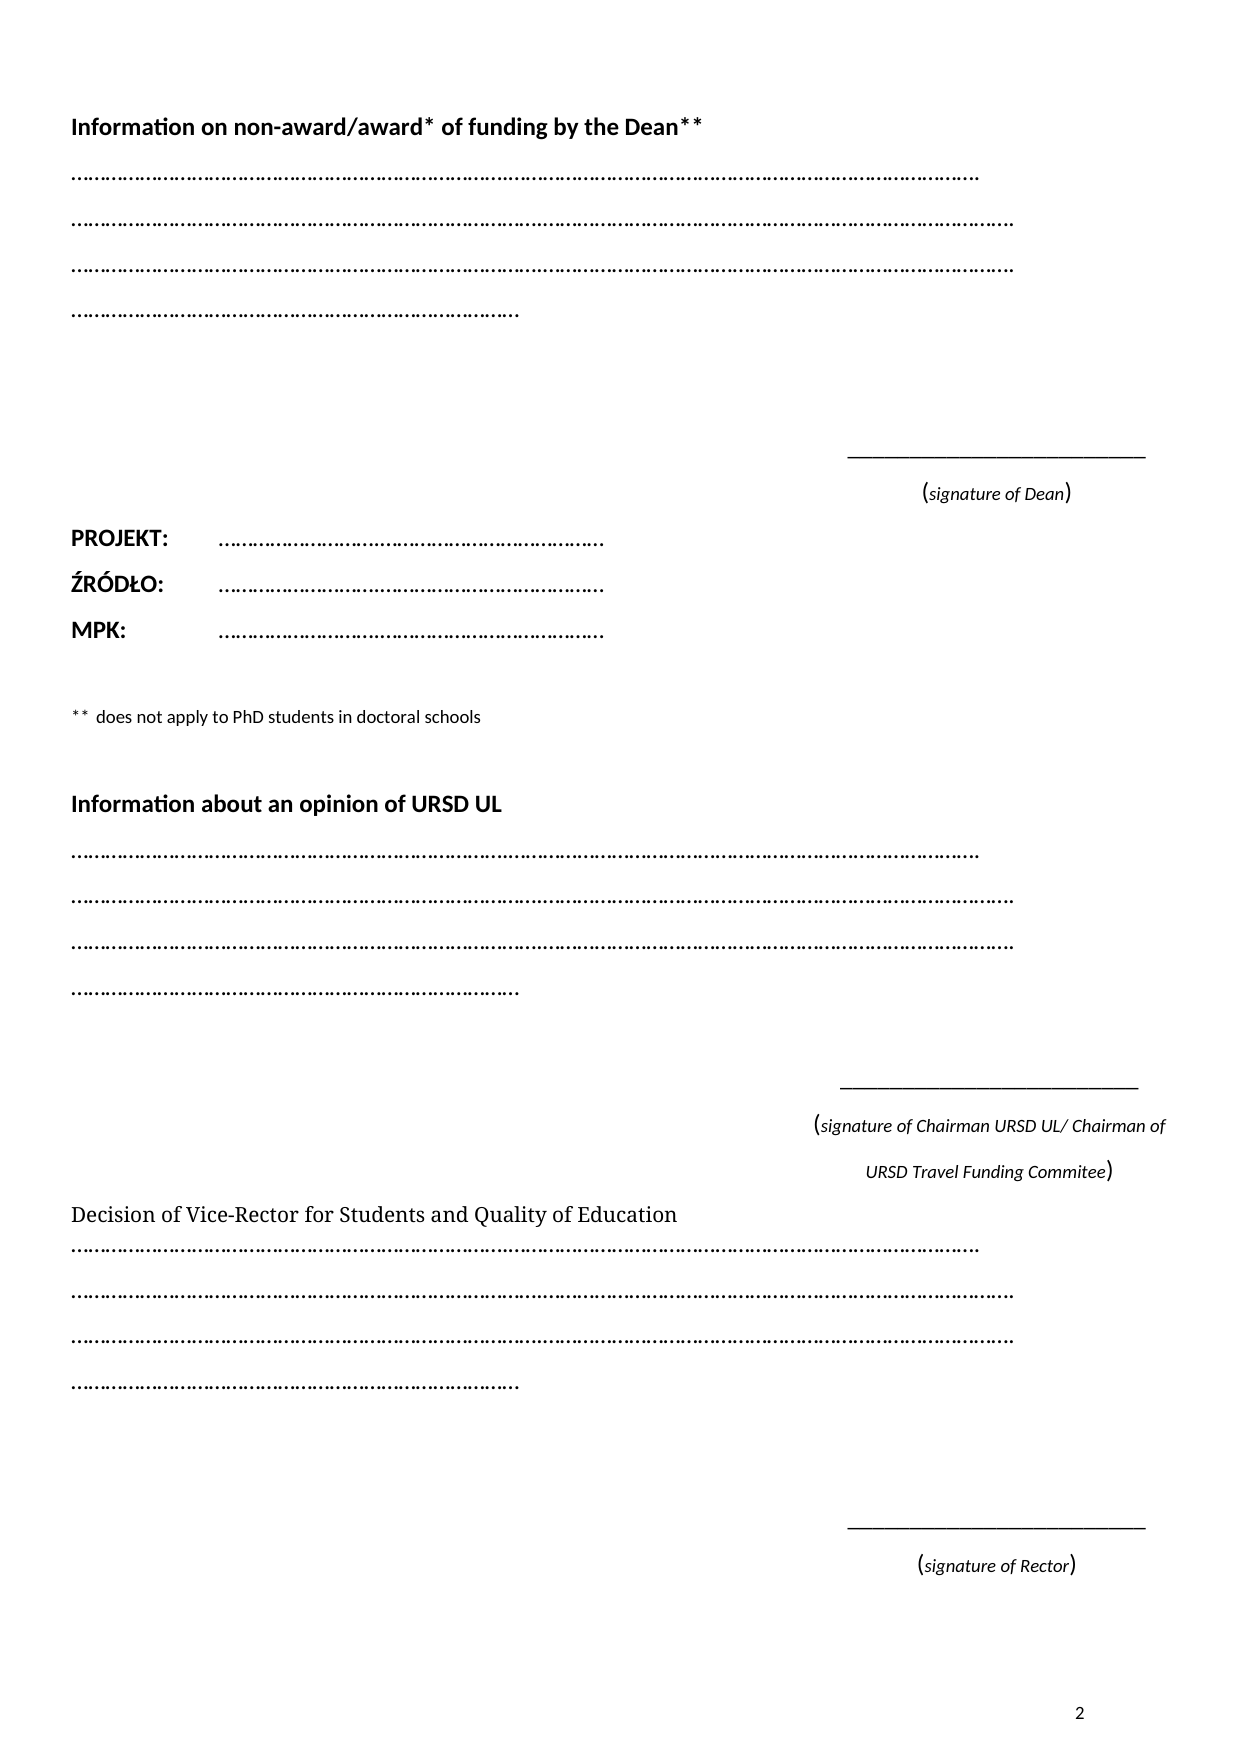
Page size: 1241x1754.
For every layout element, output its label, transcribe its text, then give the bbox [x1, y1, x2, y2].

text ………………………………………………………………….……………………………………………………………………….……………………………………………………………………….……………………………………………………………………….……………………………………………………………………….……………………………………………………………………….…………………………………………………………………… [71, 156, 1169, 324]
text ________________________ (signature of Rector) [824, 1503, 1169, 1579]
text ………………………………………………………………….……………………………………………………………………….……………………………………………………………………….……………………………………………………………………….……………………………………………………………………….……………………………………………………………………….…………………………………………………………………… [71, 1228, 1169, 1396]
text Information on non-award/award* of funding by the Dean** [71, 111, 1169, 141]
text PROJEKT: ……………………….………………………………… ŹRÓDŁO: ……………………….………………………………… MPK: ……………………….………………………………… [71, 522, 1169, 644]
text ________________________ (signature of Chairman URSD UL/ Chairman of URSD Travel Funding Commitee) [809, 1063, 1169, 1184]
text ________________________ (signature of Dean) [824, 431, 1169, 507]
text Information about an opinion of URSD UL [71, 788, 1169, 819]
text ………………………………………………………………….……………………………………………………………………….……………………………………………………………………….……………………………………………………………………….……………………………………………………………………….……………………………………………………………………….…………………………………………………………………… [71, 834, 1169, 1002]
text ** does not apply to PhD students in doctoral schools [71, 705, 1169, 728]
text Decision of Vice-Rector for Students and Quality of Education [71, 1200, 1169, 1228]
